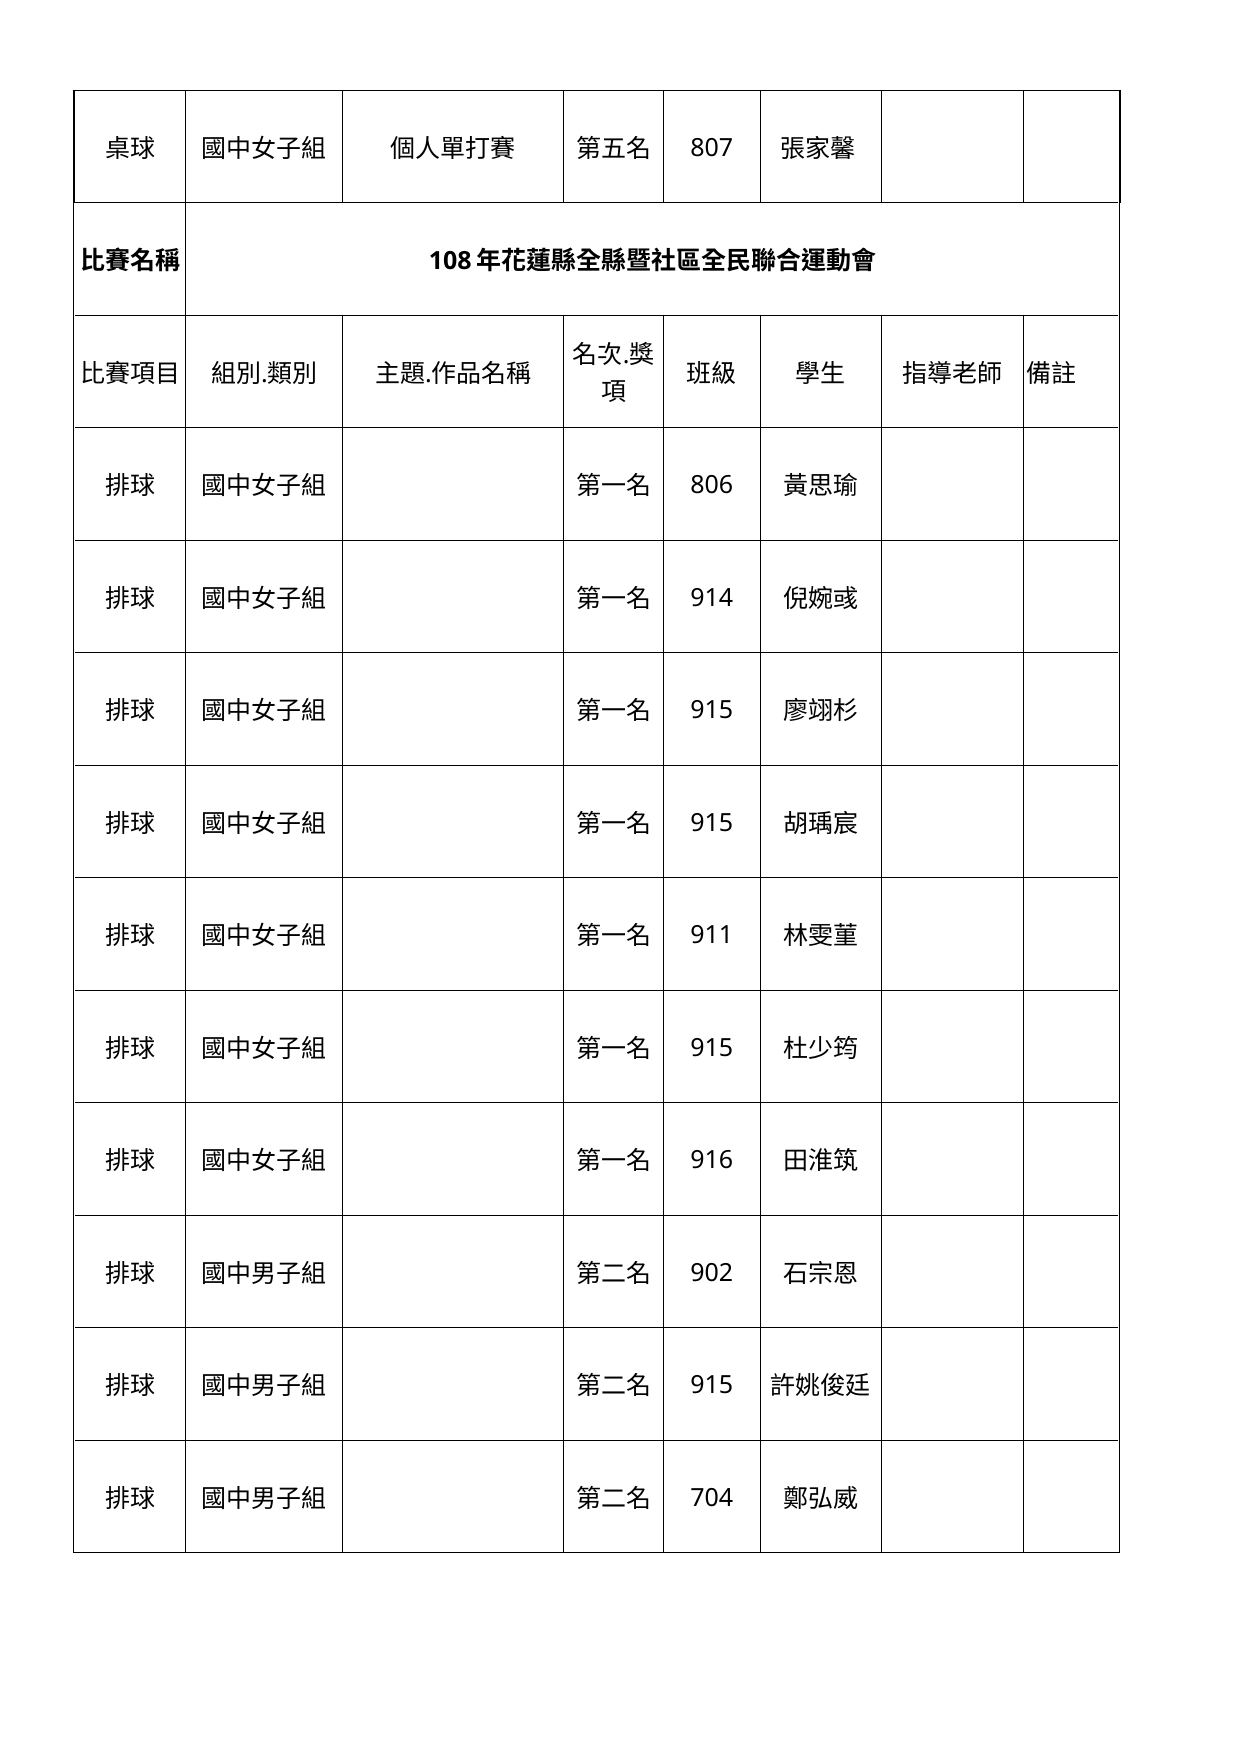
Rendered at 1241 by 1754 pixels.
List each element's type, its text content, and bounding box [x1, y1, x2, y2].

table_cell 國中男子組 [186, 1328, 342, 1439]
table_cell [343, 878, 563, 989]
table_cell [1024, 877, 1119, 989]
table_cell 桌球 [75, 91, 185, 202]
table_cell 比賽項目 [74, 315, 185, 427]
table_cell 915 [664, 1328, 760, 1439]
table_cell 第二名 [564, 1441, 663, 1552]
table_cell 第一名 [564, 1103, 663, 1214]
table_cell [882, 1103, 1023, 1214]
table_cell 國中女子組 [186, 91, 342, 202]
table_cell 排球 [74, 652, 185, 764]
table_cell 第二名 [564, 1216, 663, 1327]
table_cell [882, 91, 1023, 202]
table_cell 國中女子組 [186, 541, 342, 652]
table_cell 指導老師 [882, 316, 1023, 427]
table_cell [1024, 1327, 1119, 1439]
table_cell [343, 653, 563, 764]
table_cell [882, 1216, 1023, 1327]
table_cell [343, 1103, 563, 1214]
table_cell [1024, 652, 1119, 764]
table_cell [882, 541, 1023, 652]
table_cell 排球 [74, 1327, 185, 1439]
table_cell 806 [664, 428, 760, 539]
table_cell [343, 541, 563, 652]
table_cell 排球 [74, 540, 185, 652]
table_cell 排球 [74, 427, 185, 539]
table_cell 108年花蓮縣全縣暨社區全民聯合運動會 [186, 202, 1119, 314]
table_cell 915 [664, 991, 760, 1102]
table_cell 排球 [74, 1102, 185, 1214]
table_cell 第二名 [564, 1328, 663, 1439]
table_cell 許姚俊廷 [761, 1328, 881, 1439]
table_cell 國中男子組 [186, 1216, 342, 1327]
table_cell 廖翊杉 [761, 653, 881, 764]
table_cell 國中男子組 [186, 1441, 342, 1552]
table_cell 第五名 [564, 91, 663, 202]
table_cell 911 [664, 878, 760, 989]
table_cell [1024, 1215, 1119, 1327]
table_cell 林雯菫 [761, 878, 881, 989]
table_cell [882, 653, 1023, 764]
table_cell 杜少筠 [761, 991, 881, 1102]
table_cell [882, 428, 1023, 539]
table_cell 班級 [664, 316, 760, 427]
table_cell 國中女子組 [186, 428, 342, 539]
table_cell [1024, 1440, 1119, 1552]
table_cell 704 [664, 1441, 760, 1552]
table_cell 排球 [74, 1440, 185, 1552]
table_cell [1024, 540, 1119, 652]
table_cell 國中女子組 [186, 991, 342, 1102]
table_cell 第一名 [564, 766, 663, 877]
table_cell 名次.獎項 [564, 316, 663, 427]
table_cell 915 [664, 653, 760, 764]
table_cell 807 [664, 91, 760, 202]
table_cell [1024, 1102, 1119, 1214]
table_cell [1024, 990, 1119, 1102]
table_cell 主題.作品名稱 [343, 316, 563, 427]
table_cell 排球 [74, 1215, 185, 1327]
table_cell 國中女子組 [186, 1103, 342, 1214]
table_cell [882, 766, 1023, 877]
table_cell 第一名 [564, 878, 663, 989]
table_cell 國中女子組 [186, 766, 342, 877]
table_cell [343, 1216, 563, 1327]
table_cell 國中女子組 [186, 878, 342, 989]
table_cell 胡瑀宸 [761, 766, 881, 877]
table_cell 倪婉彧 [761, 541, 881, 652]
table_cell [1024, 91, 1119, 202]
table_cell 排球 [74, 765, 185, 877]
table_cell 916 [664, 1103, 760, 1214]
table_cell 第一名 [564, 991, 663, 1102]
table_cell 鄭弘威 [761, 1441, 881, 1552]
table_cell 個人單打賽 [343, 91, 563, 202]
table_cell 914 [664, 541, 760, 652]
table_cell 國中女子組 [186, 653, 342, 764]
table_cell 黃思瑜 [761, 428, 881, 539]
table_cell [882, 878, 1023, 989]
table_cell 排球 [74, 877, 185, 989]
table_cell 備註 [1024, 315, 1119, 427]
table_cell 第一名 [564, 653, 663, 764]
table_cell 排球 [74, 990, 185, 1102]
table_cell 田淮筑 [761, 1103, 881, 1214]
table_cell 張家馨 [761, 91, 881, 202]
table_cell 第一名 [564, 541, 663, 652]
table_cell [343, 766, 563, 877]
table_cell [882, 1328, 1023, 1439]
table_cell 915 [664, 766, 760, 877]
table_cell 第一名 [564, 428, 663, 539]
table_cell 石宗恩 [761, 1216, 881, 1327]
table_cell [343, 1441, 563, 1552]
table_cell [343, 991, 563, 1102]
table_cell 比賽名稱 [74, 203, 185, 314]
table_cell 902 [664, 1216, 760, 1327]
table_cell [882, 991, 1023, 1102]
table_cell 學生 [761, 316, 881, 427]
table_cell [1024, 765, 1119, 877]
table_cell [1024, 427, 1119, 539]
table_cell [882, 1441, 1023, 1552]
table_cell [343, 1328, 563, 1439]
table_cell [343, 428, 563, 539]
table_cell 組別.類別 [186, 316, 342, 427]
